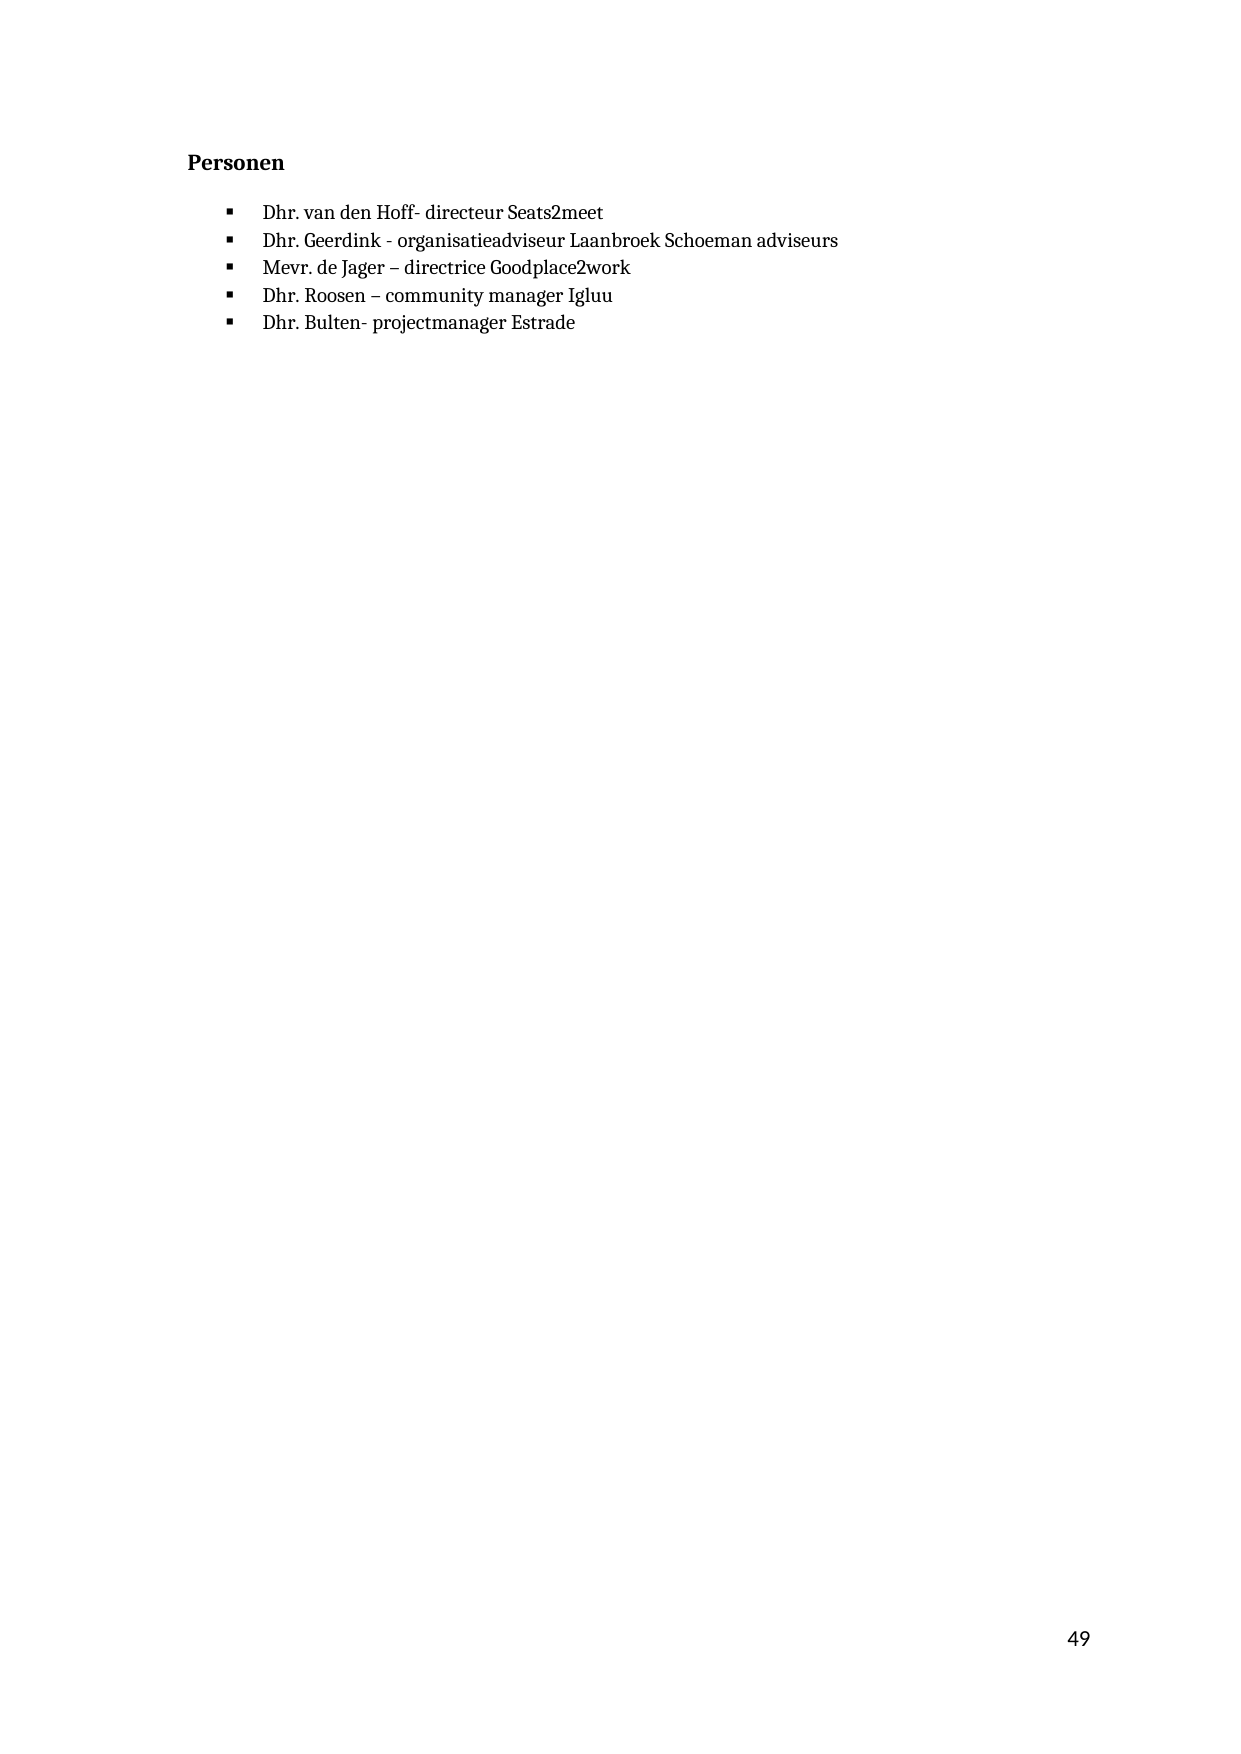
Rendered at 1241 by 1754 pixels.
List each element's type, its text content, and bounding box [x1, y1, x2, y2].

list Dhr. Roosen – community manager Igluu [225, 283, 1090, 307]
list Dhr. van den Hoff- directeur Seats2meet [225, 201, 1090, 225]
text Personen [187, 150, 1090, 176]
list Mevr. de Jager – directrice Goodplace2work [225, 256, 1090, 280]
list Dhr. Geerdink - organisatieadviseur Laanbroek Schoeman adviseurs [225, 228, 1090, 252]
list Dhr. Bulten- projectmanager Estrade [225, 311, 1090, 335]
